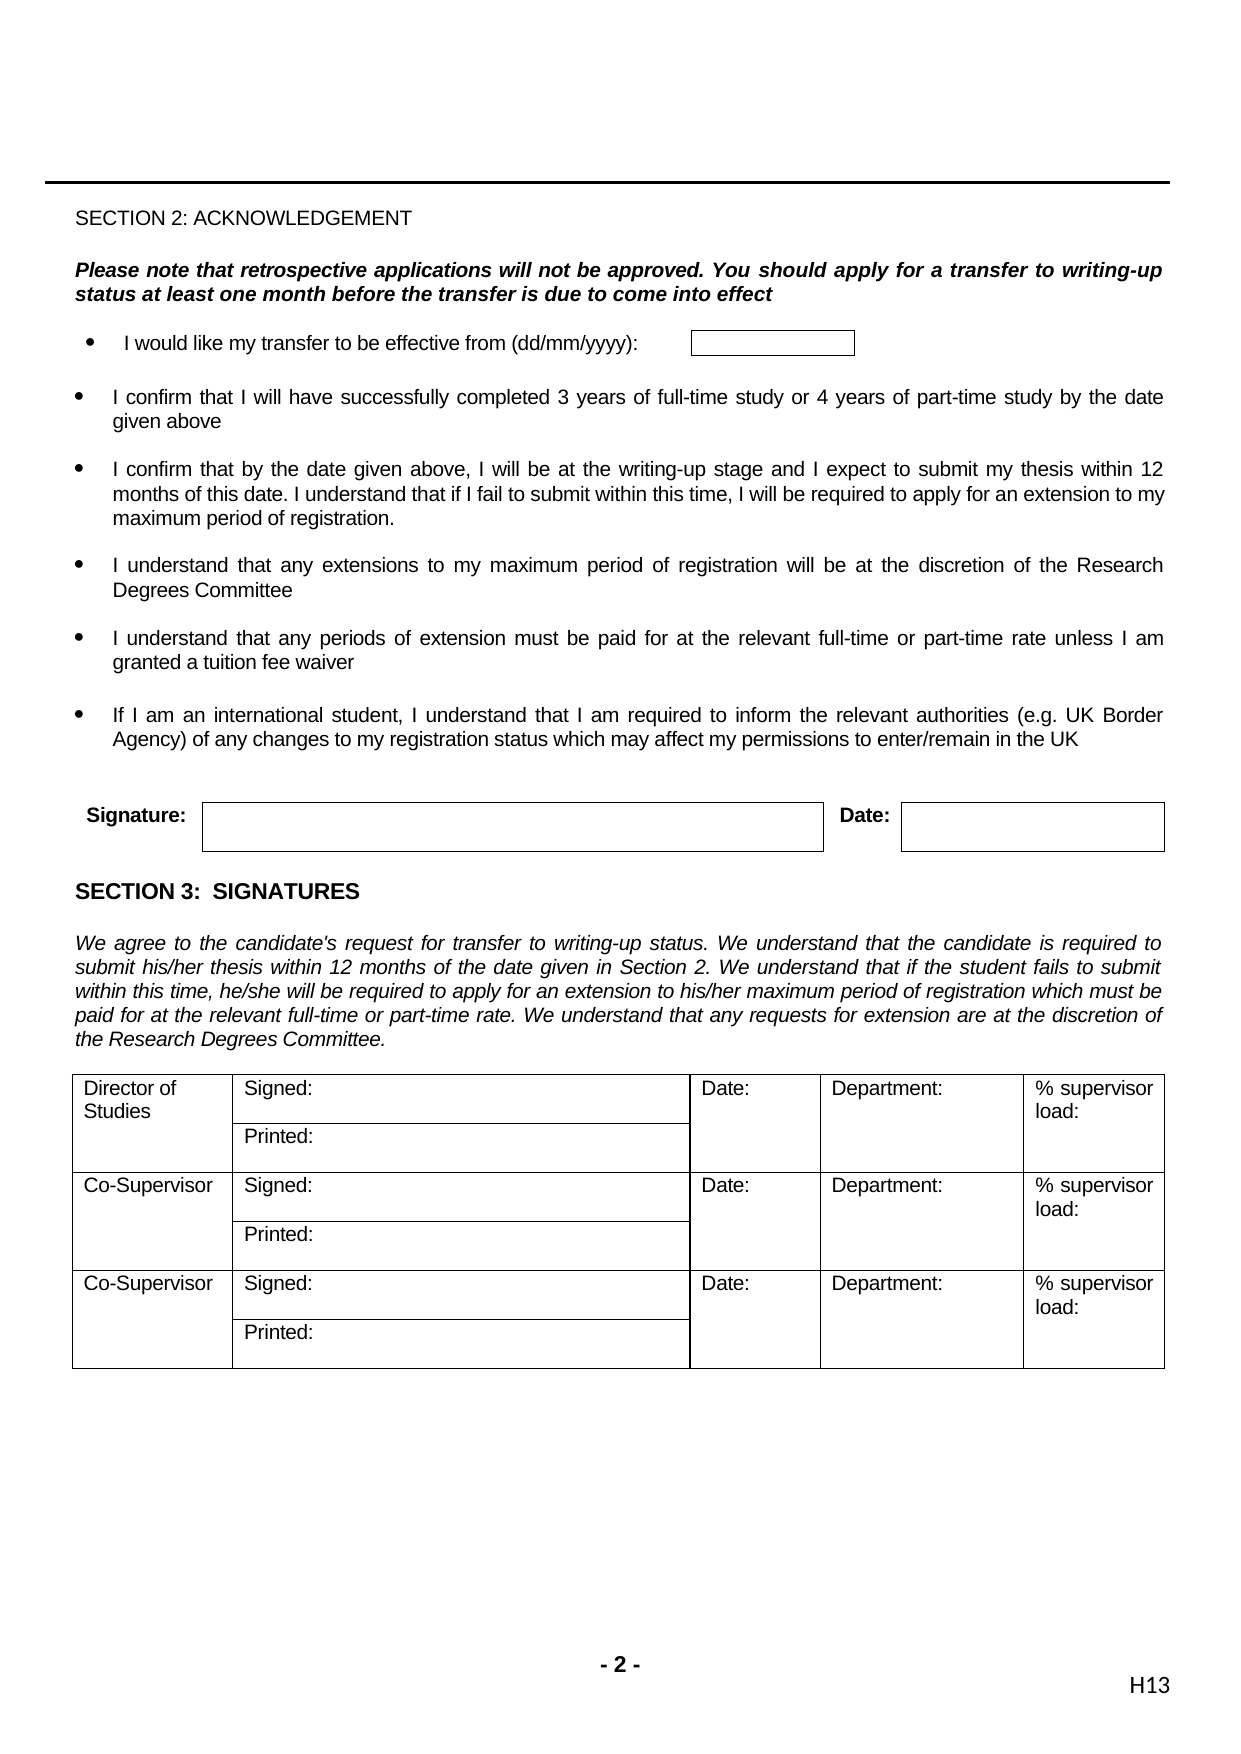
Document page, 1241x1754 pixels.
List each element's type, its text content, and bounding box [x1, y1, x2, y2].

subtitle SECTION 2: ACKNOWLEDGEMENT [75, 205, 1165, 229]
table_cell Date: [691, 1173, 820, 1270]
text We agree to the candidate's request for transfer to writing-up status. We understand that the candidate is required to submit his/her thesis within 12 months of the date given in Section 2. We understand that if the student fails to submit within this time, he/she will be required to apply for an extension to his/her maximum period of registration which must be paid for at the relevant full-time or part-time rate. We understand that any requests for extension are at the discretion of the Research Degrees Committee. [75, 931, 1165, 1050]
table_header [692, 331, 854, 355]
table_cell Date: [691, 1271, 820, 1368]
table_cell Printed: [233, 1124, 689, 1172]
table_header Signature: [75, 802, 202, 851]
table_cell % supervisor load: [1024, 1271, 1164, 1368]
table_cell Signed: [233, 1271, 689, 1319]
table_cell Department: [821, 1173, 1023, 1270]
table_header I would like my transfer to be effective from (dd/mm/yyyy): [75, 330, 691, 355]
list If I am an international student, I understand that I am required to inform the relevant authorities (e.g. UK Border Agency) of any changes to my registration status which may affect my permissions to enter/remain in the UK [75, 703, 1165, 751]
list I understand that any periods of extension must be paid for at the relevant full-time or part-time rate unless I am granted a tuition fee waiver [75, 626, 1165, 674]
table_header % supervisor load: [1024, 1075, 1164, 1172]
table_cell Signed: [233, 1173, 689, 1221]
table_header Director of Studies [73, 1075, 232, 1172]
table_cell Co-Supervisor [73, 1271, 232, 1368]
table_cell Printed: [233, 1222, 689, 1270]
table_cell Department: [821, 1271, 1023, 1368]
table_header Date: [691, 1075, 820, 1172]
table_header Department: [821, 1075, 1023, 1172]
table_cell Printed: [233, 1320, 689, 1368]
table_cell Co-Supervisor [73, 1173, 232, 1270]
list I confirm that by the date given above, I will be at the writing-up stage and I expect to submit my thesis within 12 months of this date. I understand that if I fail to submit within this time, I will be required to apply for an extension to my maximum period of registration. [75, 457, 1165, 529]
list I understand that any extensions to my maximum period of registration will be at the discretion of the Research Degrees Committee [75, 553, 1165, 602]
table_header Date: [824, 802, 901, 851]
table_header Signed: [233, 1075, 689, 1123]
text SECTION 3: SIGNATURES [75, 878, 1165, 904]
table_header [902, 803, 1164, 851]
list I confirm that I will have successfully completed 3 years of full-time study or 4 years of part-time study by the date given above [75, 384, 1165, 433]
text Please note that retrospective applications will not be approved. You should apply for a transfer to writing-up status at least one month before the transfer is due to come into effect [75, 258, 1165, 306]
table_header [203, 803, 823, 851]
table_cell % supervisor load: [1024, 1173, 1164, 1270]
